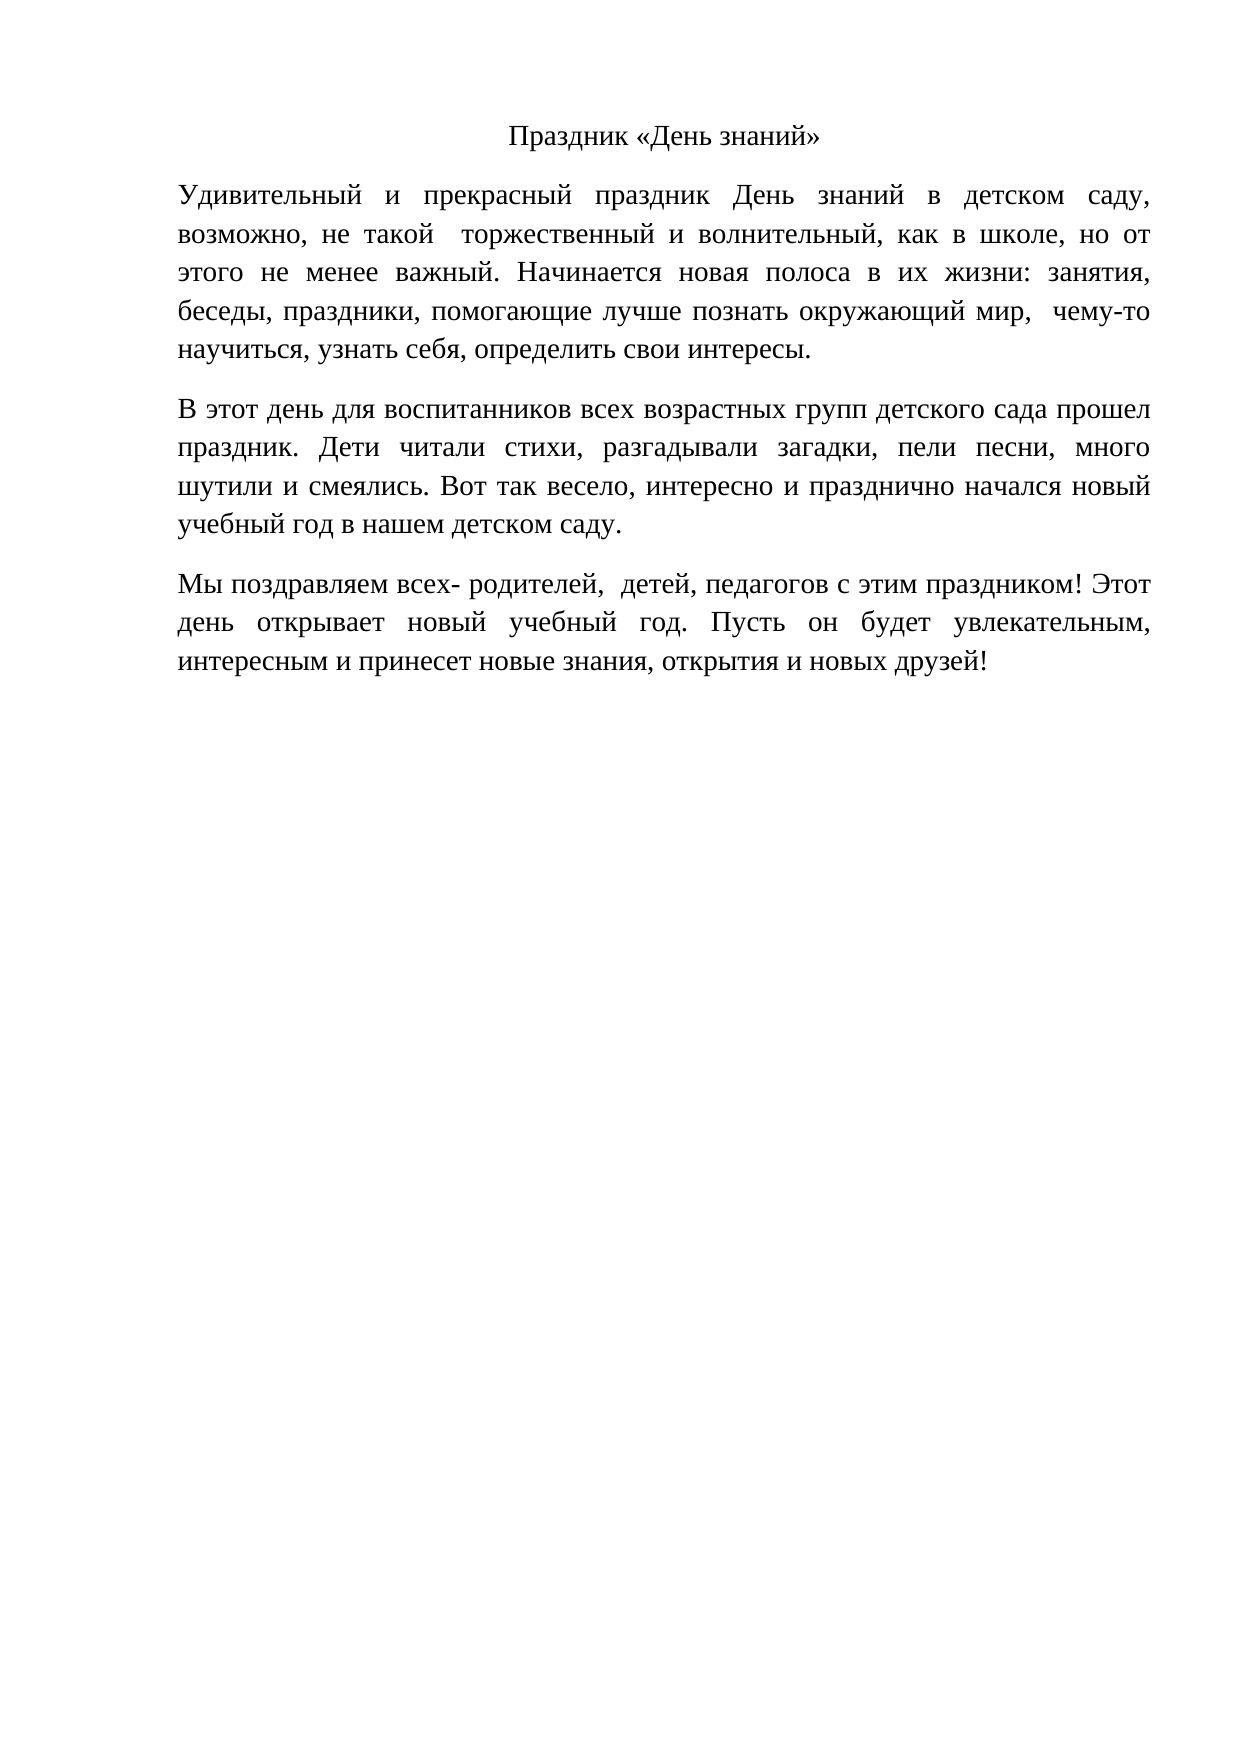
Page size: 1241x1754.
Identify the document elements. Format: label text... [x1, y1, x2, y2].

text В этот день для воспитанников всех возрастных групп детского сада прошел праздник. Дети читали стихи, разгадывали загадки, пели песни, много шутили и смеялись. Вот так весело, интересно и празднично начался новый учебный год в нашем детском саду. [177, 391, 1152, 540]
text Мы поздравляем всех- родителей, детей, педагогов с этим праздником! Этот день открывает новый учебный год. Пусть он будет увлекательным, интересным и принесет новые знания, открытия и новых друзей! [177, 566, 1152, 677]
text Удивительный и прекрасный праздник День знаний в детском саду, возможно, не такой торжественный и волнительный, как в школе, но от этого не менее важный. Начинается новая полоса в их жизни: занятия, беседы, праздники, помогающие лучше познать окружающий мир, чему-то научиться, узнать себя, определить свои интересы. [177, 177, 1152, 365]
text Праздник «День знаний» [177, 118, 1152, 152]
